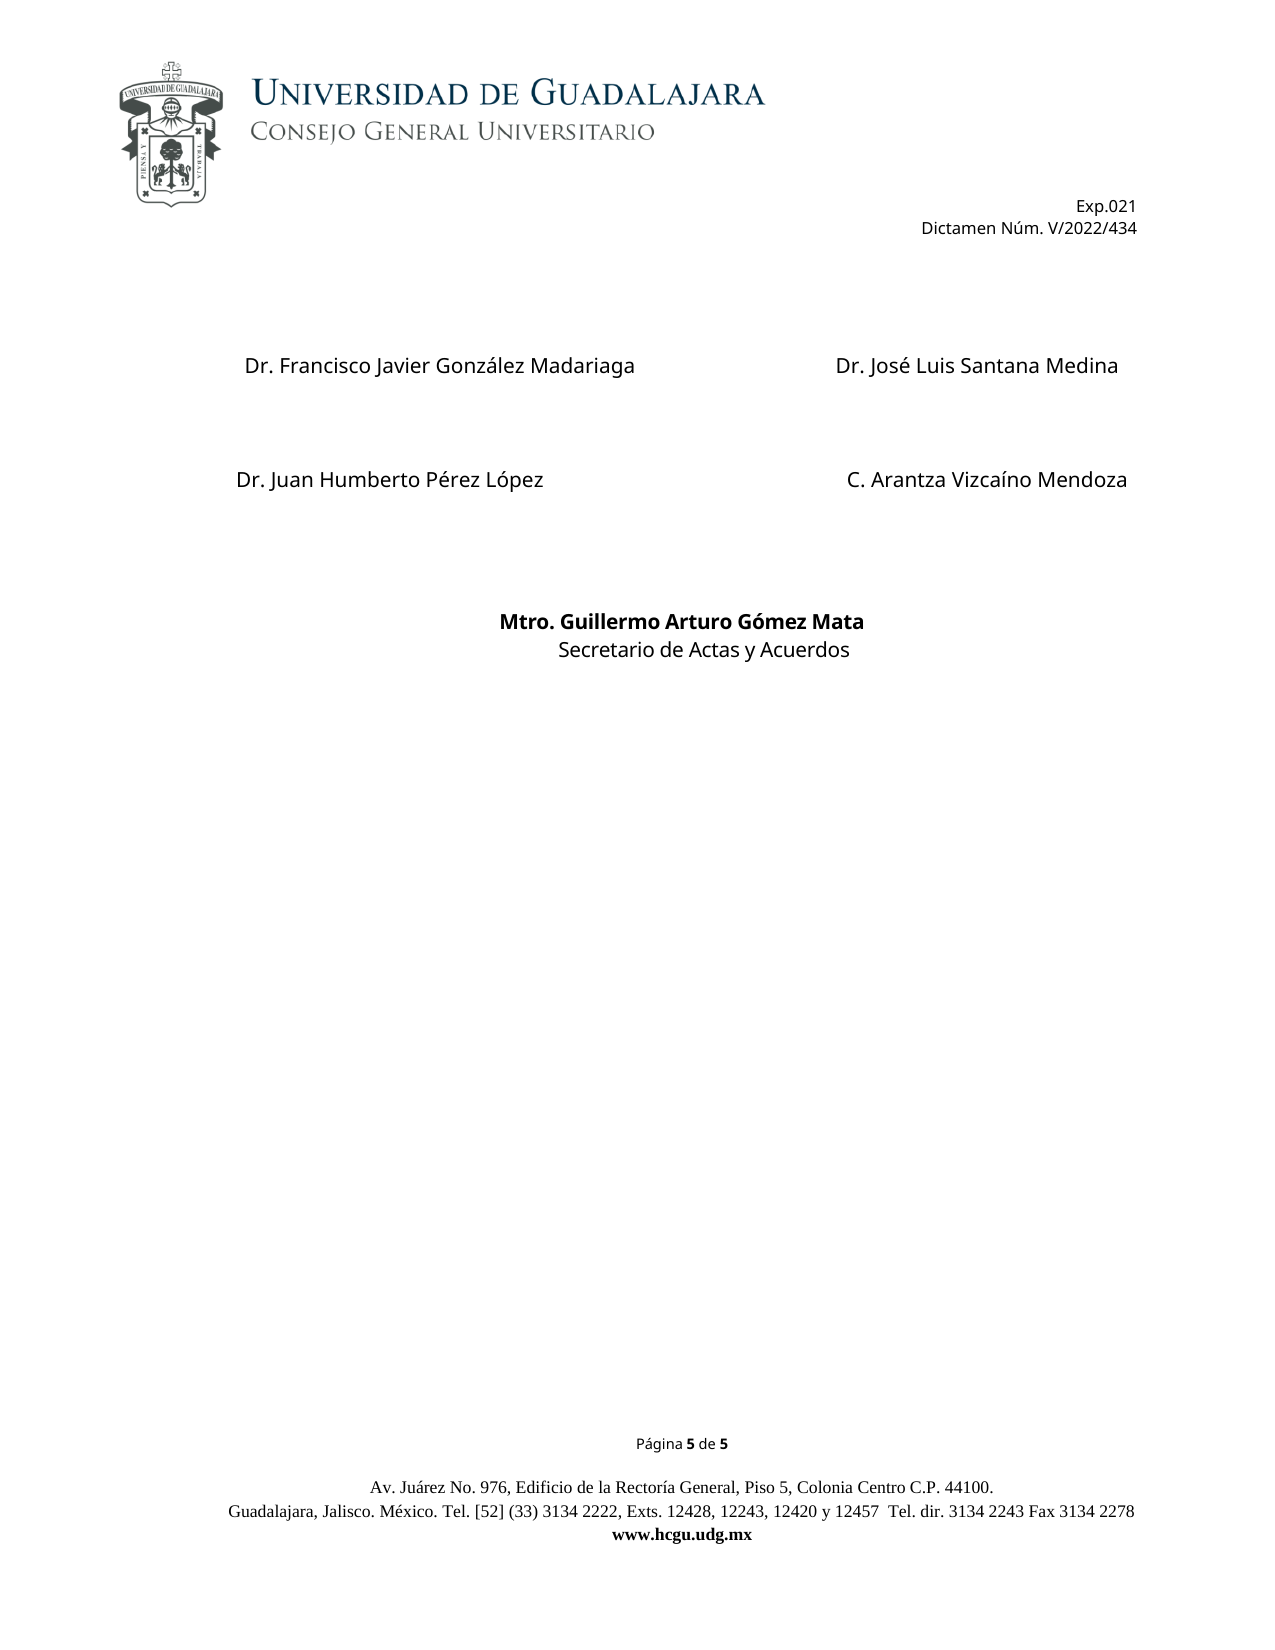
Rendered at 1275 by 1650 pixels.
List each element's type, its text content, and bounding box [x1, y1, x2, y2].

picture [31, 1, 1275, 268]
text Secretario de Actas y Acuerdos [251, 636, 1157, 664]
text Mtro. Guillermo Arturo Gómez Mata [207, 607, 1157, 636]
text Dr. Francisco Javier González Madariaga Dr. José Luis Santana Medina [207, 351, 1157, 379]
text Dr. Juan Humberto Pérez López C. Arantza Vizcaíno Mendoza [207, 465, 1157, 493]
